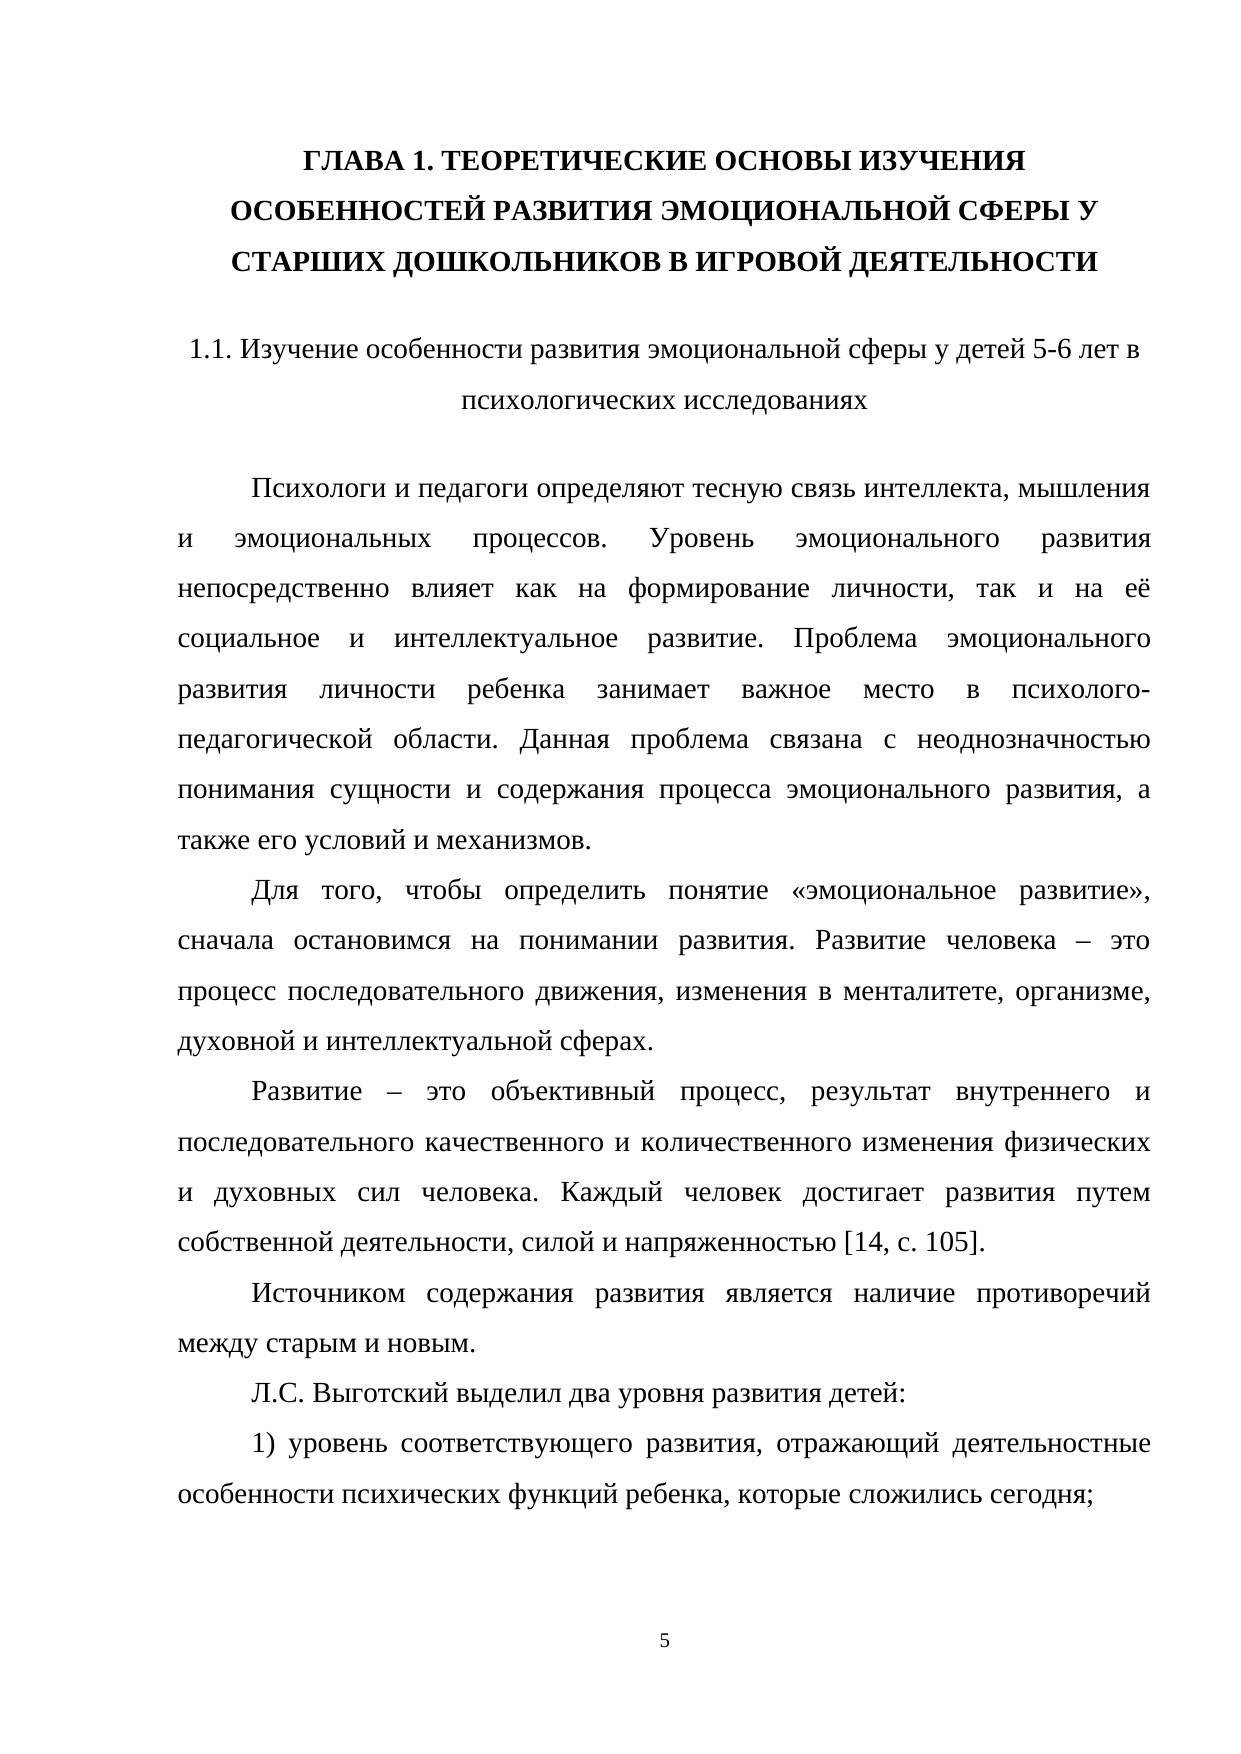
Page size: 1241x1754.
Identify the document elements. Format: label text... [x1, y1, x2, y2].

subtitle 1.1. Изучение особенности развития эмоциональной сферы у детей 5-6 лет в психологических исследованиях [177, 332, 1152, 415]
text Источником содержания развития является наличие противоречий между старым и новым. [177, 1275, 1152, 1358]
text Развитие – это объективный процесс, результат внутреннего и последовательного качественного и количественного изменения физических и духовных сил человека. Каждый человек достигает развития путем собственной деятельности, силой и напряженностью [14, с. 105]. [177, 1073, 1152, 1258]
text Для того, чтобы определить понятие «эмоциональное развитие», сначала остановимся на понимании развития. Развитие человека – это процесс последовательного движения, изменения в менталитете, организме, духовной и интеллектуальной сферах. [177, 872, 1152, 1057]
text 1) уровень соответствующего развития, отражающий деятельностные особенности психических функций ребенка, которые сложились сегодня; [177, 1426, 1152, 1509]
text Л.С. Выготский выделил два уровня развития детей: [177, 1375, 1152, 1409]
text Психологи и педагоги определяют тесную связь интеллекта, мышления и эмоциональных процессов. Уровень эмоционального развития непосредственно влияет как на формирование личности, так и на её социальное и интеллектуальное развитие. Проблема эмоционального развития личности ребенка занимает важное место в психолого-педагогической области. Данная проблема связана с неоднозначностью понимания сущности и содержания процесса эмоционального развития, а также его условий и механизмов. [177, 470, 1152, 855]
subtitle ГЛАВА 1. ТЕОРЕТИЧЕСКИЕ ОСНОВЫ ИЗУЧЕНИЯ ОСОБЕННОСТЕЙ РАЗВИТИЯ ЭМОЦИОНАЛЬНОЙ СФЕРЫ У СТАРШИХ ДОШКОЛЬНИКОВ В ИГРОВОЙ ДЕЯТЕЛЬНОСТИ [177, 143, 1152, 277]
